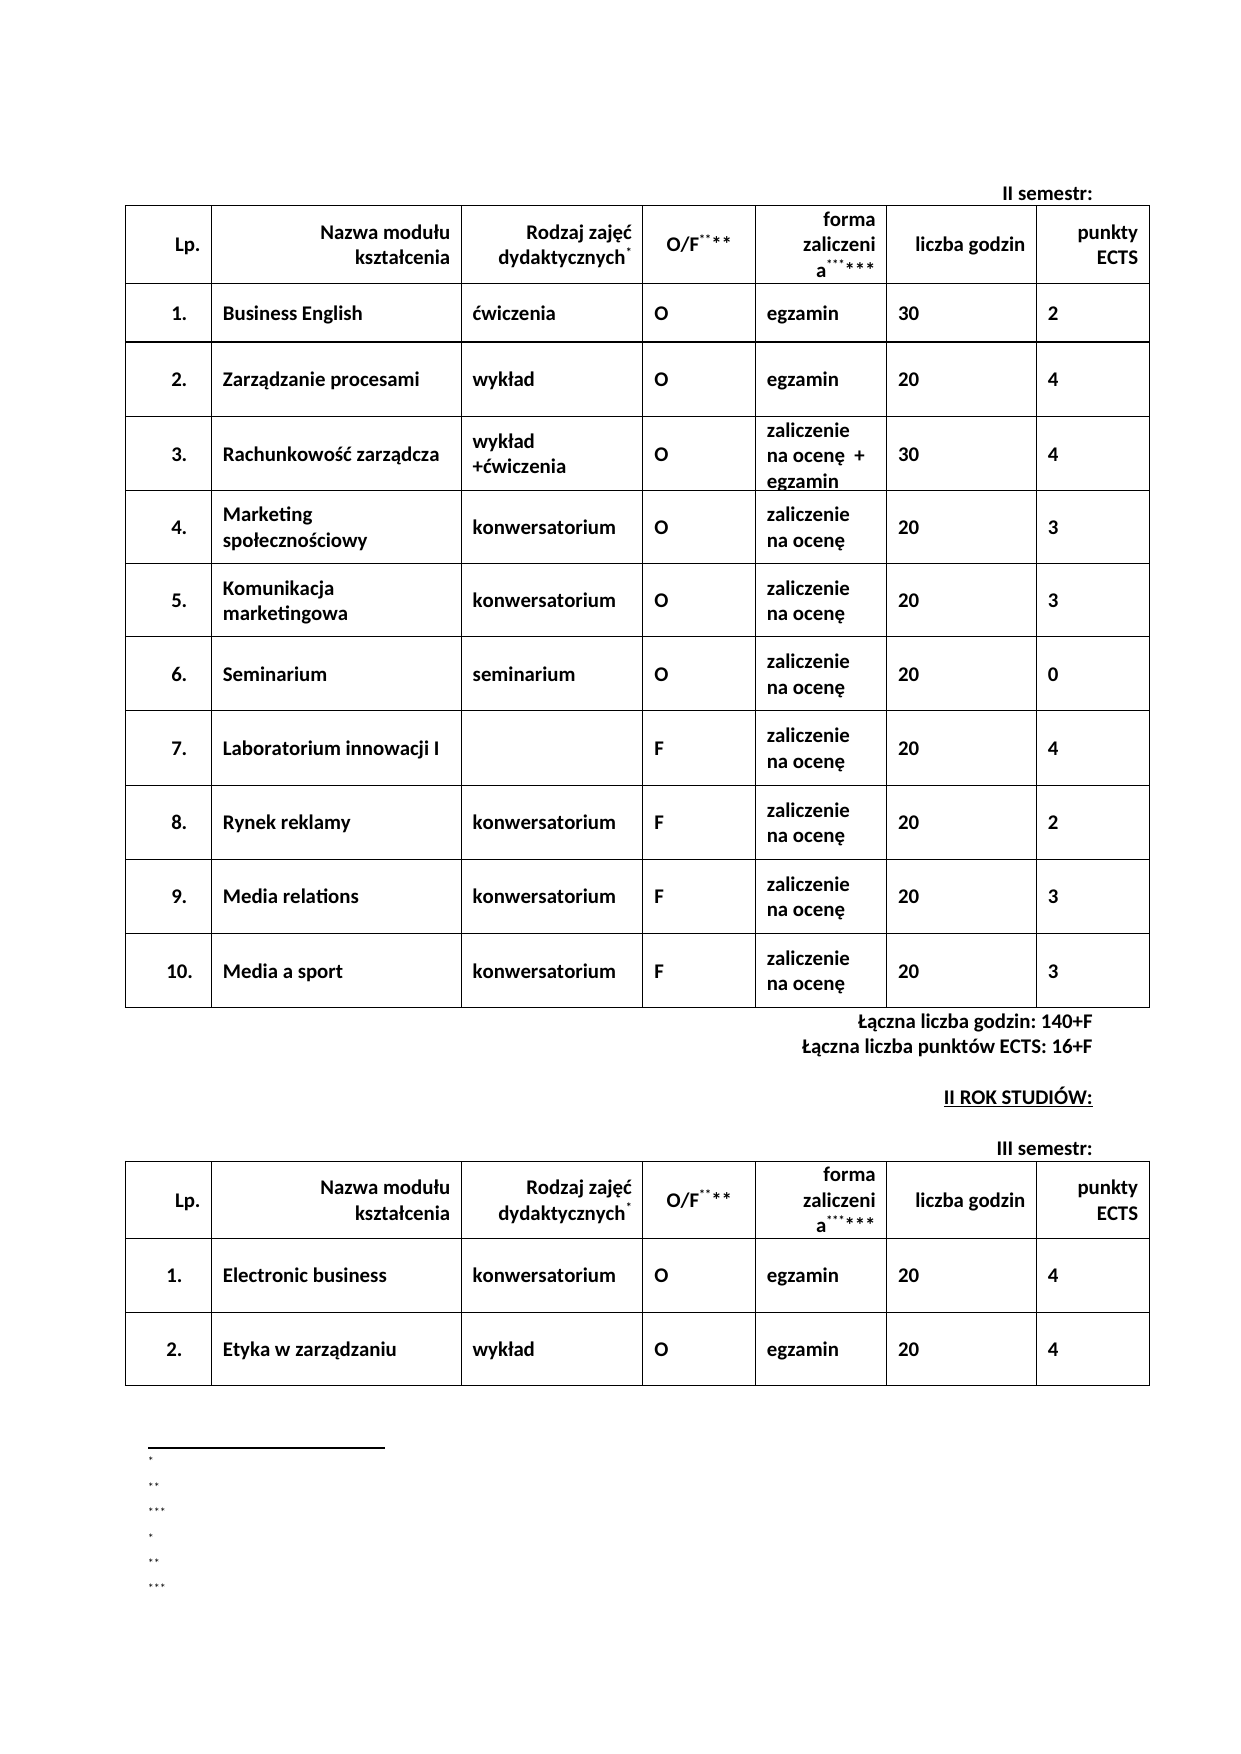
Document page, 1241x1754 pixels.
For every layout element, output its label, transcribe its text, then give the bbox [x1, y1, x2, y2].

table_cell [126, 564, 211, 636]
table_cell konwersatorium [462, 1239, 642, 1312]
table_cell 30 [887, 284, 1036, 341]
table_header Nazwa modułu kształcenia [212, 1162, 461, 1238]
text Łączna liczba godzin: 140+F [148, 1008, 1093, 1033]
table_cell 3 [1037, 491, 1149, 563]
table_cell Etyka w zarządzaniu [212, 1313, 461, 1385]
table_header O/F** [643, 206, 755, 282]
table_cell konwersatorium [462, 934, 642, 1007]
table_cell 3 [1037, 934, 1149, 1007]
table_cell 20 [887, 860, 1036, 933]
table_cell [126, 934, 211, 1007]
table_header liczba godzin [887, 1162, 1036, 1238]
table_cell zaliczenie na ocenę + egzamin [756, 417, 886, 490]
text Łączna liczba punktów ECTS: 16+F [148, 1033, 1093, 1059]
table_cell konwersatorium [462, 491, 642, 563]
table_cell 4 [1037, 1313, 1149, 1385]
table_cell O [643, 564, 755, 636]
table_cell O [643, 284, 755, 341]
table_cell Komunikacja marketingowa [212, 564, 461, 636]
table_cell zaliczenie na ocenę [756, 934, 886, 1007]
table_cell 4 [1037, 711, 1149, 784]
table_cell 30 [887, 417, 1036, 490]
table_cell [126, 860, 211, 933]
table_cell zaliczenie na ocenę [756, 491, 886, 563]
table_cell wykład [462, 343, 642, 416]
table_cell [126, 637, 211, 710]
table_header liczba godzin [887, 206, 1036, 282]
table_header Lp. [126, 206, 211, 282]
table_cell Seminarium [212, 637, 461, 710]
table_cell 20 [887, 491, 1036, 563]
table_cell 0 [1037, 637, 1149, 710]
table_cell egzamin [756, 284, 886, 341]
table_header forma zaliczenia*** [756, 206, 886, 282]
table_cell Business English [212, 284, 461, 341]
table_header Rodzaj zajęć dydaktycznych* [462, 206, 642, 282]
table_cell konwersatorium [462, 564, 642, 636]
table_cell konwersatorium [462, 860, 642, 933]
table_cell zaliczenie na ocenę [756, 860, 886, 933]
table_header O/F** [643, 1162, 755, 1238]
table_cell O [643, 1313, 755, 1385]
table_header Rodzaj zajęć dydaktycznych* [462, 1162, 642, 1238]
table_cell 20 [887, 343, 1036, 416]
table_cell F [643, 860, 755, 933]
table_cell [126, 417, 211, 490]
table_cell [126, 1239, 211, 1312]
table_cell 20 [887, 786, 1036, 859]
table_cell [126, 343, 211, 416]
table_cell Laboratorium innowacji I [212, 711, 461, 784]
table_cell 3 [1037, 564, 1149, 636]
table_cell Media a sport [212, 934, 461, 1007]
table_cell Rachunkowość zarządcza [212, 417, 461, 490]
table_cell zaliczenie na ocenę [756, 711, 886, 784]
table_cell zaliczenie na ocenę [756, 637, 886, 710]
table_cell ćwiczenia [462, 284, 642, 341]
table_cell [126, 711, 211, 784]
table_cell Zarządzanie procesami [212, 343, 461, 416]
table_cell 4 [1037, 343, 1149, 416]
table_cell [126, 491, 211, 563]
table_cell 2 [1037, 786, 1149, 859]
table_cell egzamin [756, 1239, 886, 1312]
table_cell O [643, 343, 755, 416]
table_cell [462, 711, 642, 784]
table_cell F [643, 934, 755, 1007]
table_header forma zaliczenia*** [756, 1162, 886, 1238]
table_cell 20 [887, 637, 1036, 710]
table_cell egzamin [756, 343, 886, 416]
table_cell [126, 1313, 211, 1385]
table_cell Media relations [212, 860, 461, 933]
table_cell 20 [887, 1239, 1036, 1312]
table_header punkty ECTS [1037, 206, 1149, 282]
table_cell 20 [887, 934, 1036, 1007]
table_cell 20 [887, 711, 1036, 784]
table_cell 4 [1037, 1239, 1149, 1312]
table_header punkty ECTS [1037, 1162, 1149, 1238]
table_cell wykład +ćwiczenia [462, 417, 642, 490]
table_cell Rynek reklamy [212, 786, 461, 859]
table_cell O [643, 637, 755, 710]
text II ROK STUDIÓW: [148, 1084, 1093, 1110]
table_cell [126, 786, 211, 859]
table_cell Marketing społecznościowy [212, 491, 461, 563]
table_cell O [643, 1239, 755, 1312]
table_cell 3 [1037, 860, 1149, 933]
table_header Nazwa modułu kształcenia [212, 206, 461, 282]
table_cell 20 [887, 1313, 1036, 1385]
table_cell egzamin [756, 1313, 886, 1385]
table_cell 20 [887, 564, 1036, 636]
table_cell 2 [1037, 284, 1149, 341]
table_cell O [643, 417, 755, 490]
table_cell Electronic business [212, 1239, 461, 1312]
table_header Lp. [126, 1162, 211, 1238]
table_cell wykład [462, 1313, 642, 1385]
table_cell seminarium [462, 637, 642, 710]
text III semestr: [148, 1135, 1093, 1161]
table_cell [126, 284, 211, 341]
table_cell F [643, 786, 755, 859]
table_cell zaliczenie na ocenę [756, 564, 886, 636]
table_cell konwersatorium [462, 786, 642, 859]
table_cell O [643, 491, 755, 563]
table_cell zaliczenie na ocenę [756, 786, 886, 859]
text II semestr: [148, 180, 1093, 205]
table_cell F [643, 711, 755, 784]
table_cell 4 [1037, 417, 1149, 490]
